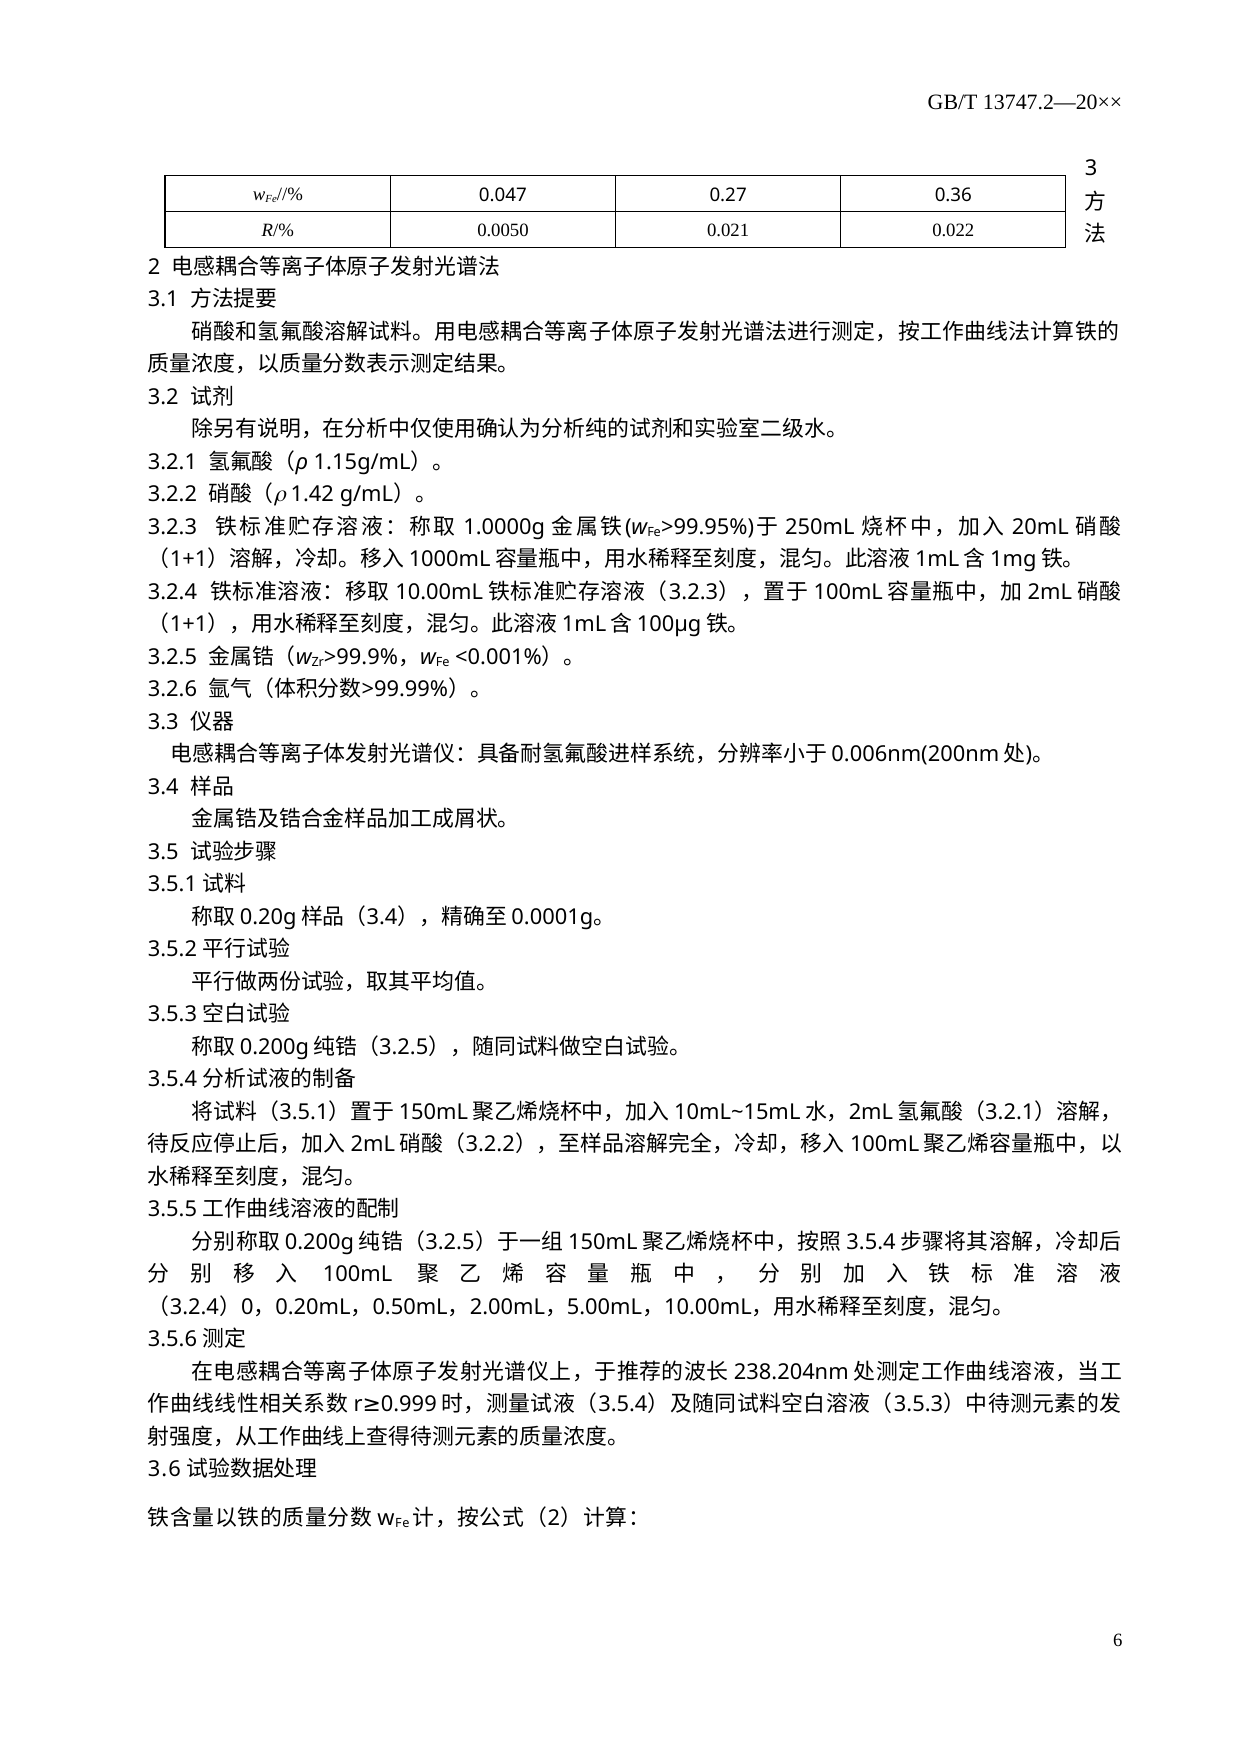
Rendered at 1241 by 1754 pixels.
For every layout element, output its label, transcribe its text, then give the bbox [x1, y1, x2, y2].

text 铁含量以铁的质量分数wFe计，按公式（2）计算： [148, 1499, 1122, 1532]
text 将试料（3.5.1）置于150mL聚乙烯烧杯中，加入10mL~15mL水，2mL氢氟酸（3.2.1）溶解，待反应停止后，加入2mL硝酸（3.2.2），至样品溶解完全，冷却，移入100mL聚乙烯容量瓶中，以水稀释至刻度，混匀。 [148, 1093, 1122, 1191]
text 金属锆及锆合金样品加工成屑状。 [148, 801, 1122, 833]
text 除另有说明，在分析中仅使用确认为分析纯的试剂和实验室二级水。 [148, 411, 1122, 443]
text 在电感耦合等离子体原子发射光谱仪上，于推荐的波长238.204nm处测定工作曲线溶液，当工作曲线线性相关系数r≥0.999时，测量试液（3.5.4）及随同试料空白溶液（3.5.3）中待测元素的发射强度，从工作曲线上查得待测元素的质量浓度。 [148, 1353, 1122, 1451]
text 电感耦合等离子体发射光谱仪：具备耐氢氟酸进样系统，分辨率小于0.006nm(200nm处)。 [148, 736, 1122, 768]
table_header 0.047 [391, 176, 615, 211]
text 3.2.3 铁标准贮存溶液：称取1.0000g金属铁(wFe>99.95%)于250mL烧杯中，加入20mL硝酸（1+1）溶解，冷却。移入1000mL容量瓶中，用水稀释至刻度，混匀。此溶液1mL含1mg铁。 [148, 508, 1122, 573]
text 3.2.4 铁标准溶液：移取10.00mL铁标准贮存溶液（3.2.3），置于100mL容量瓶中，加2mL硝酸（1+1），用水稀释至刻度，混匀。此溶液1mL含100μg铁。 [148, 573, 1122, 638]
text 3.1 方法提要 [148, 281, 1122, 313]
text 3.5.6 测定 [148, 1321, 1122, 1353]
table_cell 0.021 [616, 212, 840, 247]
text 3.5.4 分析试液的制备 [148, 1061, 1122, 1093]
text 3 方法2 电感耦合等离子体原子发射光谱法 [148, 151, 1122, 281]
list 3.5 试验步骤 [148, 833, 1122, 866]
text 硝酸和氢氟酸溶解试料。用电感耦合等离子体原子发射光谱法进行测定，按工作曲线法计算铁的质量浓度，以质量分数表示测定结果。 [148, 313, 1122, 378]
table_cell 0.0050 [391, 212, 615, 247]
table_header 0.36 [841, 176, 1065, 211]
text 分别称取0.200g纯锆（3.2.5）于一组150mL聚乙烯烧杯中，按照3.5.4步骤将其溶解，冷却后分别移入100mL聚乙烯容量瓶中，分别加入铁标准溶液（3.2.4）0，0.20mL，0.50mL，2.00mL，5.00mL，10.00mL，用水稀释至刻度，混匀。 [148, 1223, 1122, 1321]
text 平行做两份试验，取其平均值。 [148, 963, 1122, 996]
text 3.2.5 金属锆（wZr>99.9%，wFe <0.001%）。 [148, 638, 1122, 671]
text 3.2.1 氢氟酸（ρ 1.15g/mL）。 [148, 443, 1122, 476]
text 3.3 仪器 [148, 703, 1122, 736]
text 称取0.200g纯锆（3.2.5），随同试料做空白试验。 [148, 1028, 1122, 1061]
text 3.2.6 氩气（体积分数>99.99%）。 [148, 671, 1122, 703]
text 称取0.20g样品（3.4），精确至0.0001g。 [148, 898, 1122, 931]
list 3.4 样品 [148, 768, 1122, 801]
table_cell 0.022 [841, 212, 1065, 247]
text 3.5.2 平行试验 [148, 931, 1122, 963]
table_cell R/% [166, 212, 390, 247]
text 3.6试验数据处理 [148, 1451, 1122, 1483]
text 3.5.5 工作曲线溶液的配制 [148, 1191, 1122, 1223]
table_header 0.27 [616, 176, 840, 211]
text 3.2 试剂 [148, 378, 1122, 411]
text 3.2.2 硝酸（ 1.42 g/mL）。 [148, 476, 1122, 508]
table_header wFe//% [166, 176, 390, 211]
text 3.5.1 试料 [148, 866, 1122, 898]
text 3.5.3 空白试验 [148, 996, 1122, 1028]
